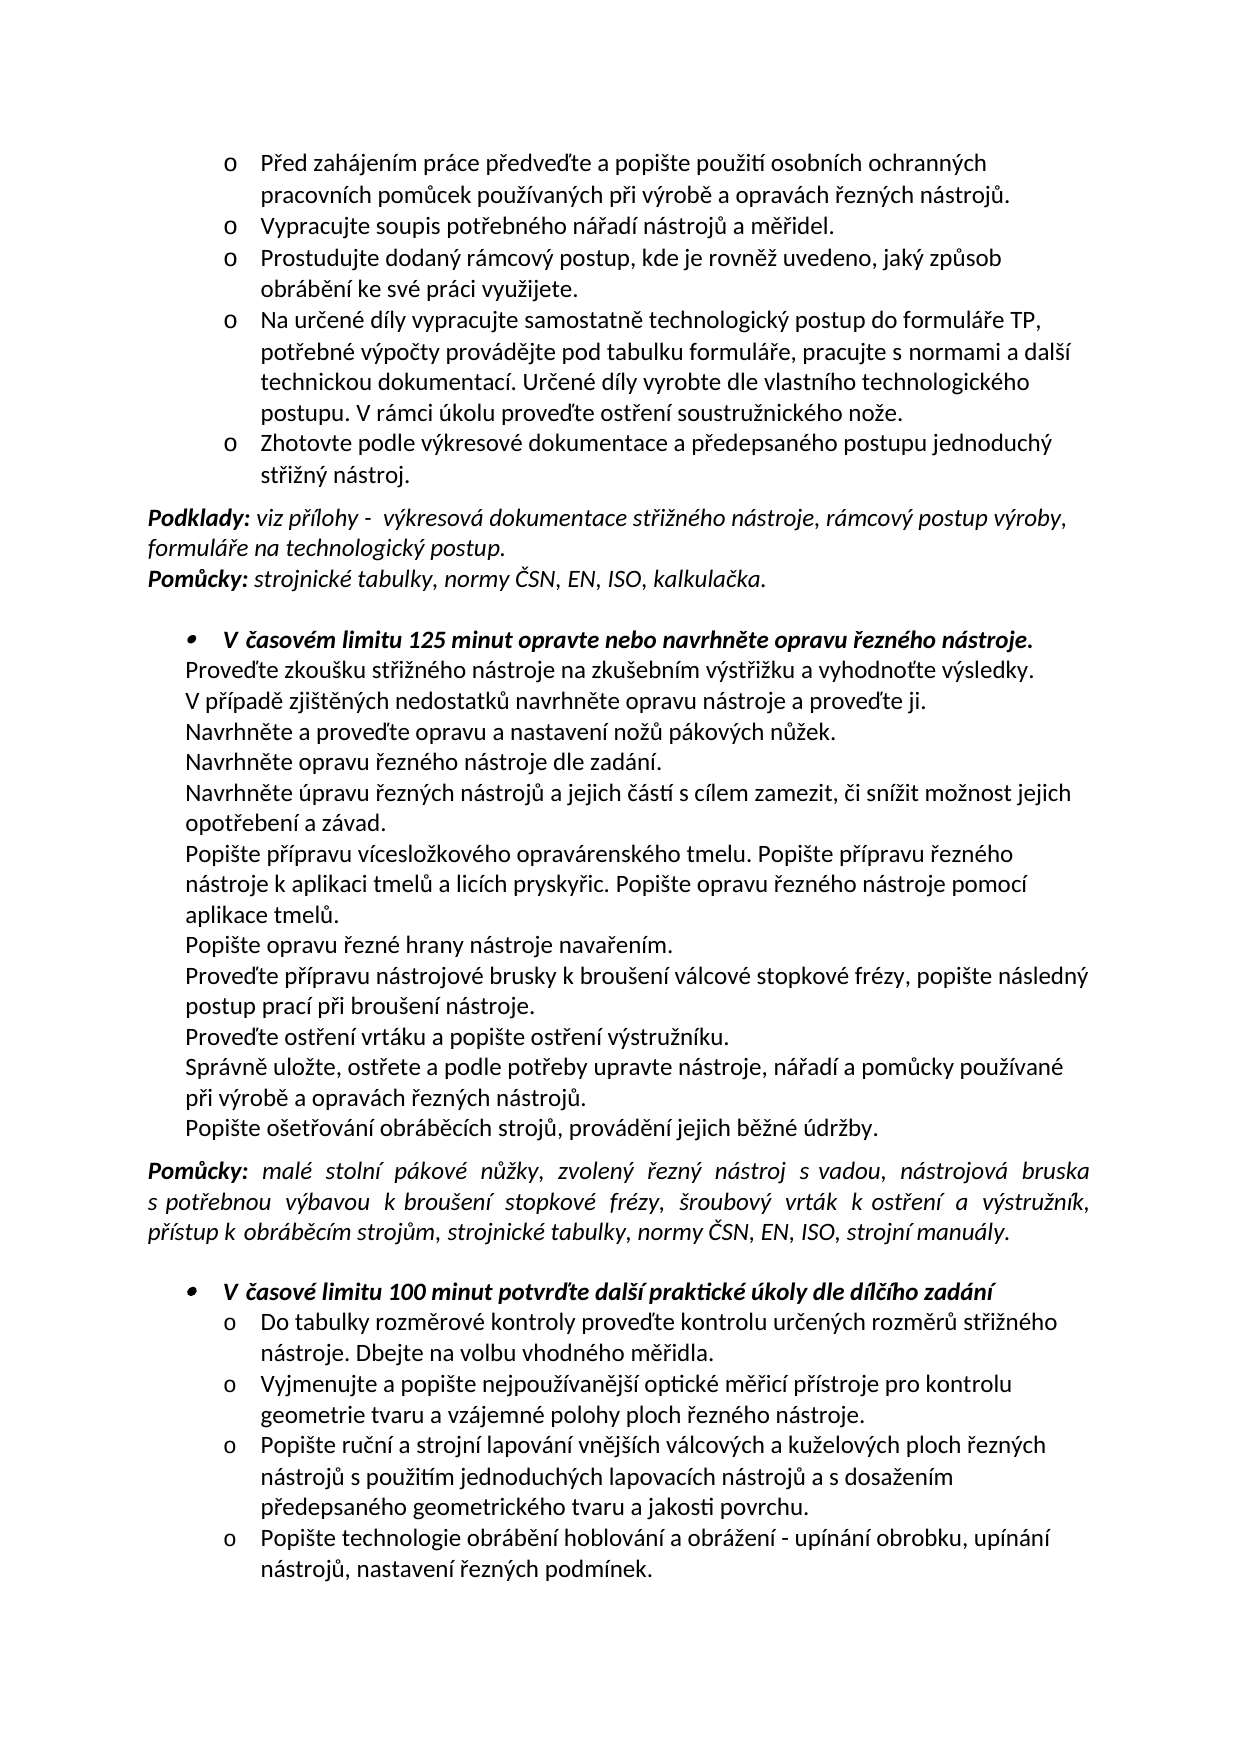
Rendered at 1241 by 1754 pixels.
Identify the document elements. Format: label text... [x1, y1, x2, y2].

list Popište ruční a strojní lapování vnějších válcových a kuželových ploch řezných nástrojů s použitím jednoduchých lapovacích nástrojů a s dosažením předepsaného geometrického tvaru a jakosti povrchu. [223, 1430, 1093, 1522]
list Do tabulky rozměrové kontroly proveďte kontrolu určených rozměrů střižného nástroje. Dbejte na volbu vhodného měřidla. [223, 1306, 1093, 1368]
text Navrhněte úpravu řezných nástrojů a jejich částí s cílem zamezit, či snížit možnost jejich opotřebení a závad. [185, 777, 1093, 838]
list V časové limitu 100 minut potvrďte další praktické úkoly dle dílčího zadání [185, 1276, 1093, 1306]
text Popište ošetřování obráběcích strojů, provádění jejich běžné údržby. [185, 1112, 1093, 1143]
list Na určené díly vypracujte samostatně technologický postup do formuláře TP, potřebné výpočty provádějte pod tabulku formuláře, pracujte s normami a další technickou dokumentací. Určené díly vyrobte dle vlastního technologického postupu. V rámci úkolu proveďte ostření soustružnického nože. [223, 304, 1093, 427]
text Pomůcky: strojnické tabulky, normy ČSN, EN, ISO, kalkulačka. [148, 563, 1093, 594]
text Navrhněte a proveďte opravu a nastavení nožů pákových nůžek. [185, 716, 1093, 746]
text V případě zjištěných nedostatků navrhněte opravu nástroje a proveďte ji. [185, 685, 1093, 716]
list Prostudujte dodaný rámcový postup, kde je rovněž uvedeno, jaký způsob obrábění ke své práci využijete. [223, 242, 1093, 304]
list Popište technologie obrábění hoblování a obrážení - upínání obrobku, upínání nástrojů, nastavení řezných podmínek. [223, 1522, 1093, 1583]
list V časovém limitu 125 minut opravte nebo navrhněte opravu řezného nástroje. [185, 624, 1093, 655]
text Navrhněte opravu řezného nástroje dle zadání. [185, 746, 1093, 777]
text Proveďte ostření vrtáku a popište ostření výstružníku. [185, 1021, 1093, 1051]
text Proveďte přípravu nástrojové brusky k broušení válcové stopkové frézy, popište následný postup prací při broušení nástroje. [185, 960, 1093, 1021]
list Zhotovte podle výkresové dokumentace a předepsaného postupu jednoduchý střižný nástroj. [223, 427, 1093, 489]
list Vypracujte soupis potřebného nářadí nástrojů a měřidel. [223, 210, 1093, 242]
text Pomůcky: malé stolní pákové nůžky, zvolený řezný nástroj s vadou, nástrojová bruska s potřebnou výbavou k broušení stopkové frézy, šroubový vrták k ostření a výstružník, přístup k obráběcím strojům, strojnické tabulky, normy ČSN, EN, ISO, strojní manuály. [148, 1156, 1093, 1247]
text Proveďte zkoušku střižného nástroje na zkušebním výstřižku a vyhodnoťte výsledky. [185, 655, 1093, 685]
text Správně uložte, ostřete a podle potřeby upravte nástroje, nářadí a pomůcky používané při výrobě a opravách řezných nástrojů. [185, 1051, 1093, 1112]
list Před zahájením práce předveďte a popište použití osobních ochranných pracovních pomůcek používaných při výrobě a opravách řezných nástrojů. [223, 148, 1093, 210]
list Vyjmenujte a popište nejpoužívanější optické měřicí přístroje pro kontrolu geometrie tvaru a vzájemné polohy ploch řezného nástroje. [223, 1368, 1093, 1430]
text Podklady: viz přílohy - výkresová dokumentace střižného nástroje, rámcový postup výroby, formuláře na technologický postup. [148, 502, 1093, 563]
text Popište přípravu vícesložkového opravárenského tmelu. Popište přípravu řezného nástroje k aplikaci tmelů a licích pryskyřic. Popište opravu řezného nástroje pomocí aplikace tmelů. [185, 838, 1093, 929]
text Popište opravu řezné hrany nástroje navařením. [185, 929, 1093, 960]
